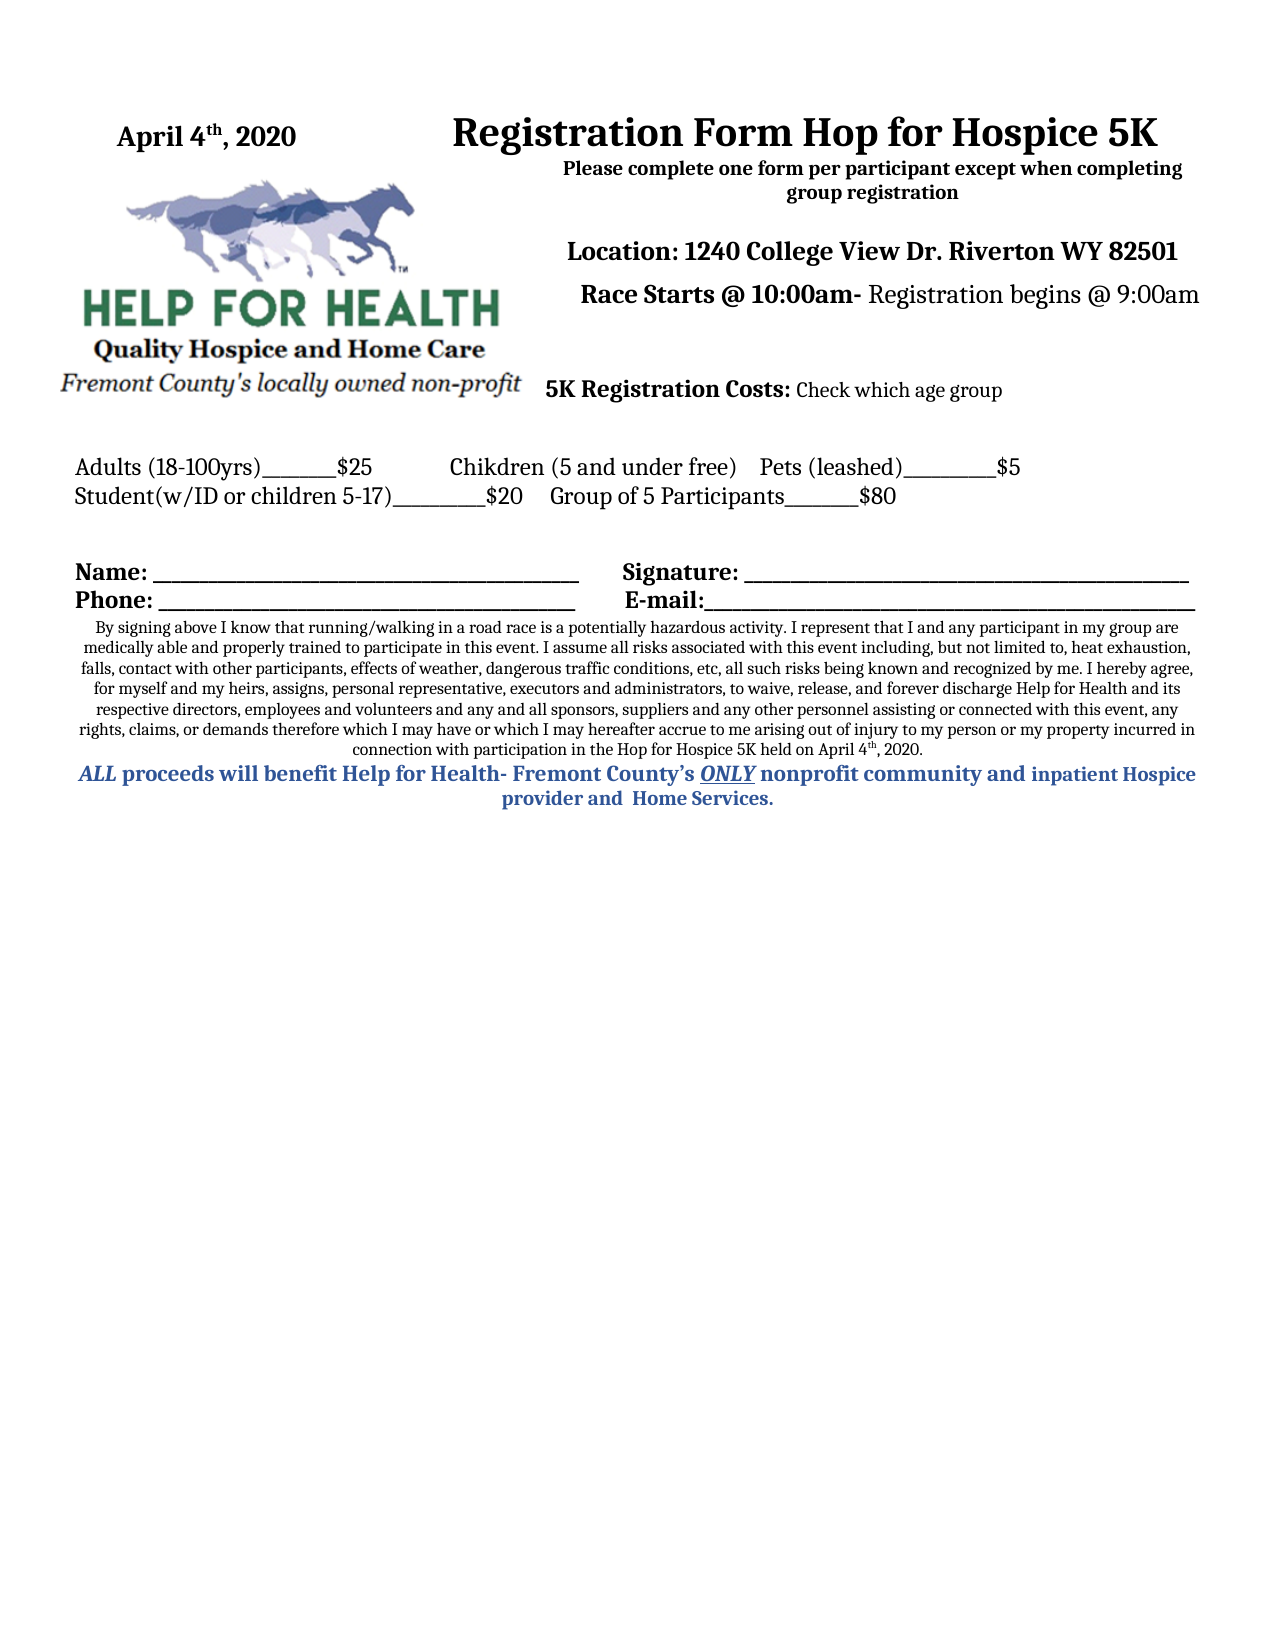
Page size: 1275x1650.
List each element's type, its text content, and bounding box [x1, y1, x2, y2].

text Name: ______________________________________________ Signature: ________________________________________________ [75, 557, 1200, 586]
text Race Starts @ 10:00am- Registration begins @ 9:00am [527, 279, 1200, 310]
text Phone: _____________________________________________ E-mail:_____________________________________________________ [75, 586, 1200, 615]
text Student(w/ID or children 5-17)__________$20 Group of 5 Participants________$80 [75, 482, 1200, 510]
text Please complete one form per participant except when completing group registration [75, 156, 1200, 204]
text By signing above I know that running/walking in a road race is a potentially hazardous activity. I represent that I and any participant in my group are medically able and properly trained to participate in this event. I assume all risks associated with this event including, but not limited to, heat exhaustion, falls, contact with other participants, effects of weather, dangerous traffic conditions, etc, all such risks being known and recognized by me. I hereby agree, for myself and my heirs, assigns, personal representative, executors and administrators, to waive, release, and forever discharge Help for Health and its respective directors, employees and volunteers and any and all sponsors, suppliers and any other personnel assisting or connected with this event, any rights, claims, or demands therefore which I may have or which I may hereafter accrue to me arising out of injury to my person or my property incurred in connection with participation in the Hop for Hospice 5K held on April 4th, 2020. [75, 617, 1200, 760]
picture [51, 165, 527, 408]
text Location: 1240 College View Dr. Riverton WY 82501 [527, 236, 1200, 267]
text April 4th, 2020 Registration Form Hop for Hospice 5K [75, 108, 1200, 156]
text ALL proceeds will benefit Help for Health- Fremont County’s ONLY nonprofit community and inpatient Hospice provider and Home Services. [75, 760, 1200, 811]
text 5K Registration Costs: Check which age group [527, 374, 1200, 403]
text Adults (18-100yrs)________$25 Chikdren (5 and under free) Pets (leashed)__________$5 [75, 453, 1200, 482]
